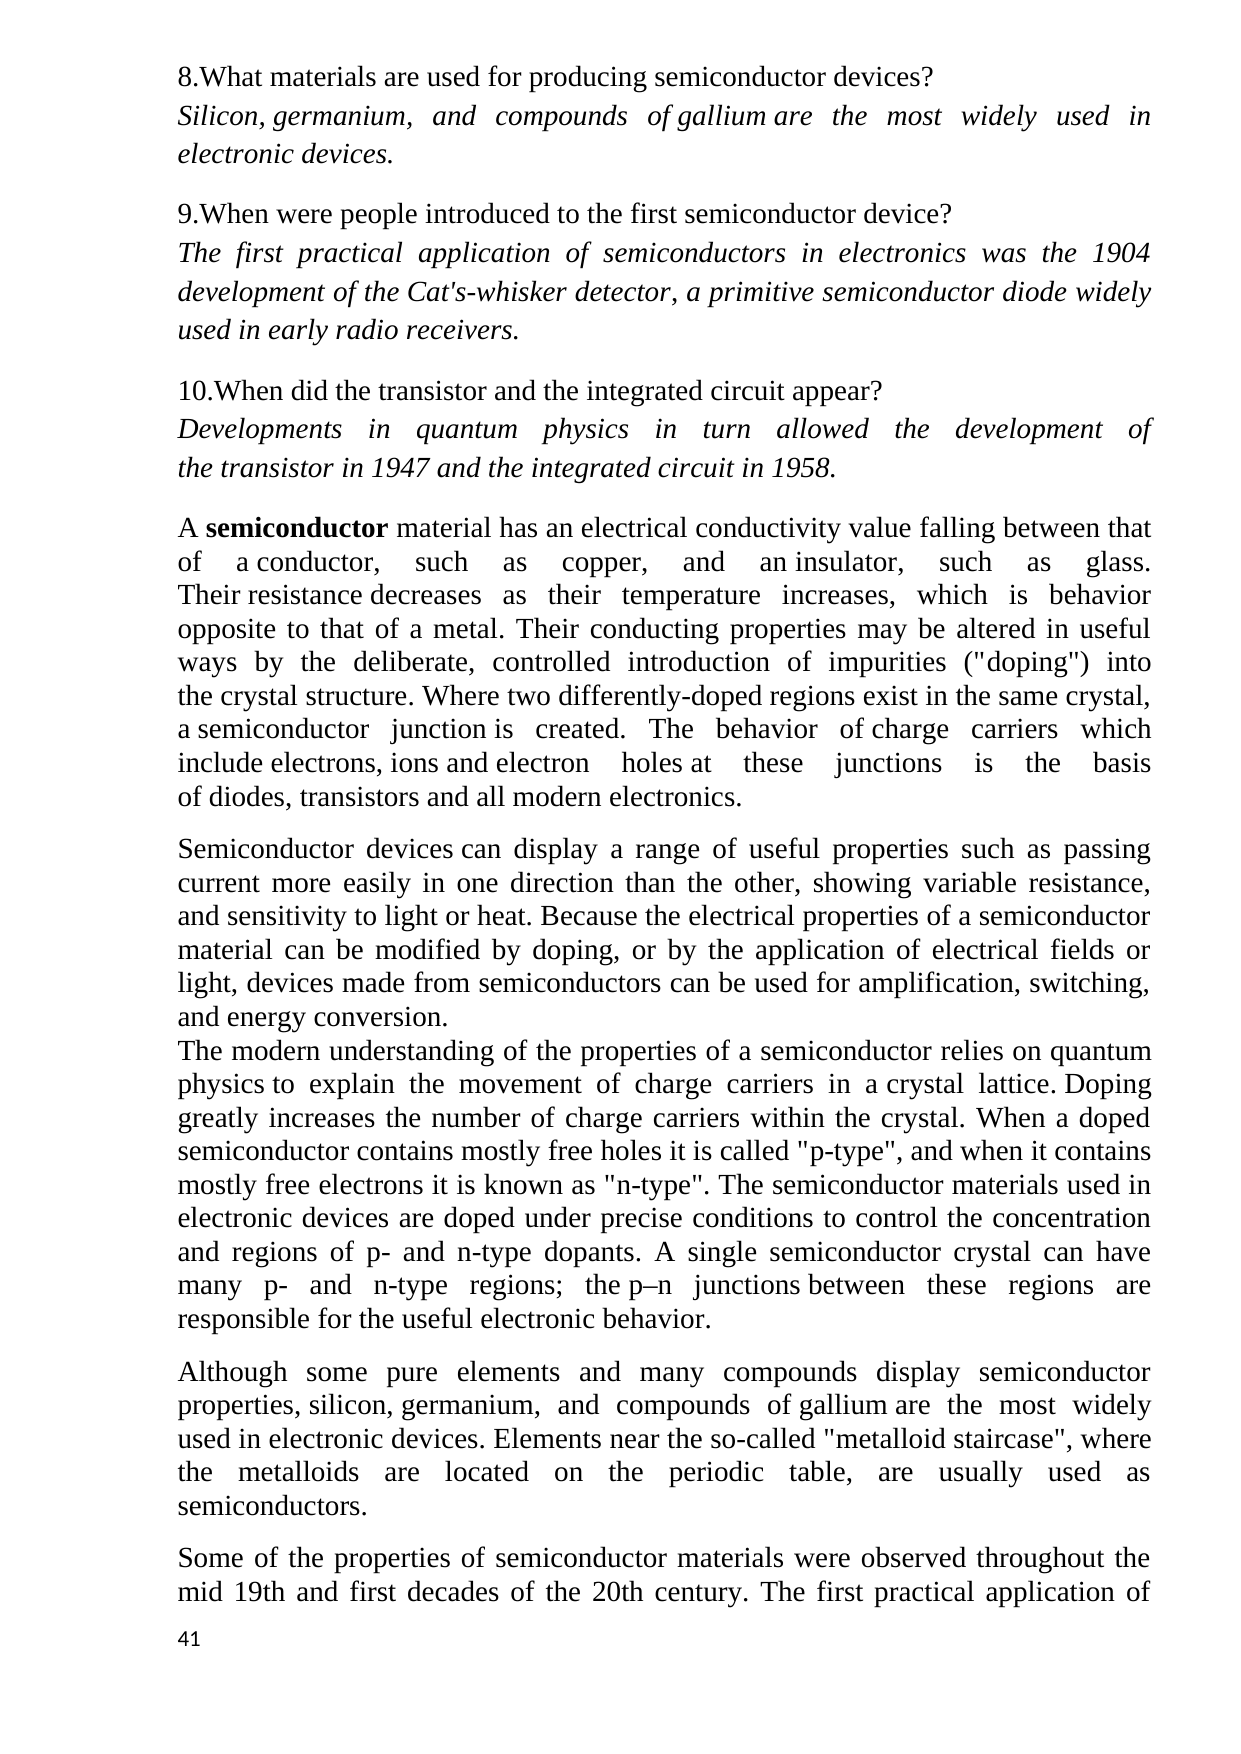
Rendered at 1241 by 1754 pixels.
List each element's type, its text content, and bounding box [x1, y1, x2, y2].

text The modern understanding of the properties of a semiconductor relies on quantum physics to explain the movement of charge carriers in a crystal lattice. Doping greatly increases the number of charge carriers within the crystal. When a doped semiconductor contains mostly free holes it is called "p-type", and when it contains mostly free electrons it is known as "n-type". The semiconductor materials used in electronic devices are doped under precise conditions to control the concentration and regions of p- and n-type dopants. A single semiconductor crystal can have many p- and n-type regions; the p–n junctions between these regions are responsible for the useful electronic behavior. [177, 1033, 1152, 1334]
text Semiconductor devices can display a range of useful properties such as passing current more easily in one direction than the other, showing variable resistance, and sensitivity to light or heat. Because the electrical properties of a semiconductor material can be modified by doping, or by the application of electrical fields or light, devices made from semiconductors can be used for amplification, switching, and energy conversion. [177, 831, 1152, 1033]
text A semiconductor material has an electrical conductivity value falling between that of a conductor, such as copper, and an insulator, such as glass. Their resistance decreases as their temperature increases, which is behavior opposite to that of a metal. Their conducting properties may be altered in useful ways by the deliberate, controlled introduction of impurities ("doping") into the crystal structure. Where two differently-doped regions exist in the same crystal, a semiconductor junction is created. The behavior of charge carriers which include electrons, ions and electron holes at these junctions is the basis of diodes, transistors and all modern electronics. [177, 510, 1152, 812]
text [177, 1541, 1152, 1608]
text The first practical application of semiconductors in electronics was the 1904 development of the Cat's-whisker detector, a primitive semiconductor diode widely used in early radio receivers. [177, 235, 1152, 346]
text 9.When were people introduced to the first semiconductor device? [177, 197, 1152, 230]
text Developments in quantum physics in turn allowed the development of the transistor in 1947 and the integrated circuit in 1958. [177, 411, 1152, 483]
text 10.When did the transistor and the integrated circuit appear? [177, 373, 1152, 406]
text Although some pure elements and many compounds display semiconductor properties, silicon, germanium, and compounds of gallium are the most widely used in electronic devices. Elements near the so-called "metalloid staircase", where the metalloids are located on the periodic table, are usually used as semiconductors. [177, 1354, 1152, 1521]
text Silicon, germanium, and compounds of gallium are the most widely used in electronic devices. [177, 98, 1152, 170]
text 8.What materials are used for producing semiconductor devices? [177, 59, 1152, 93]
